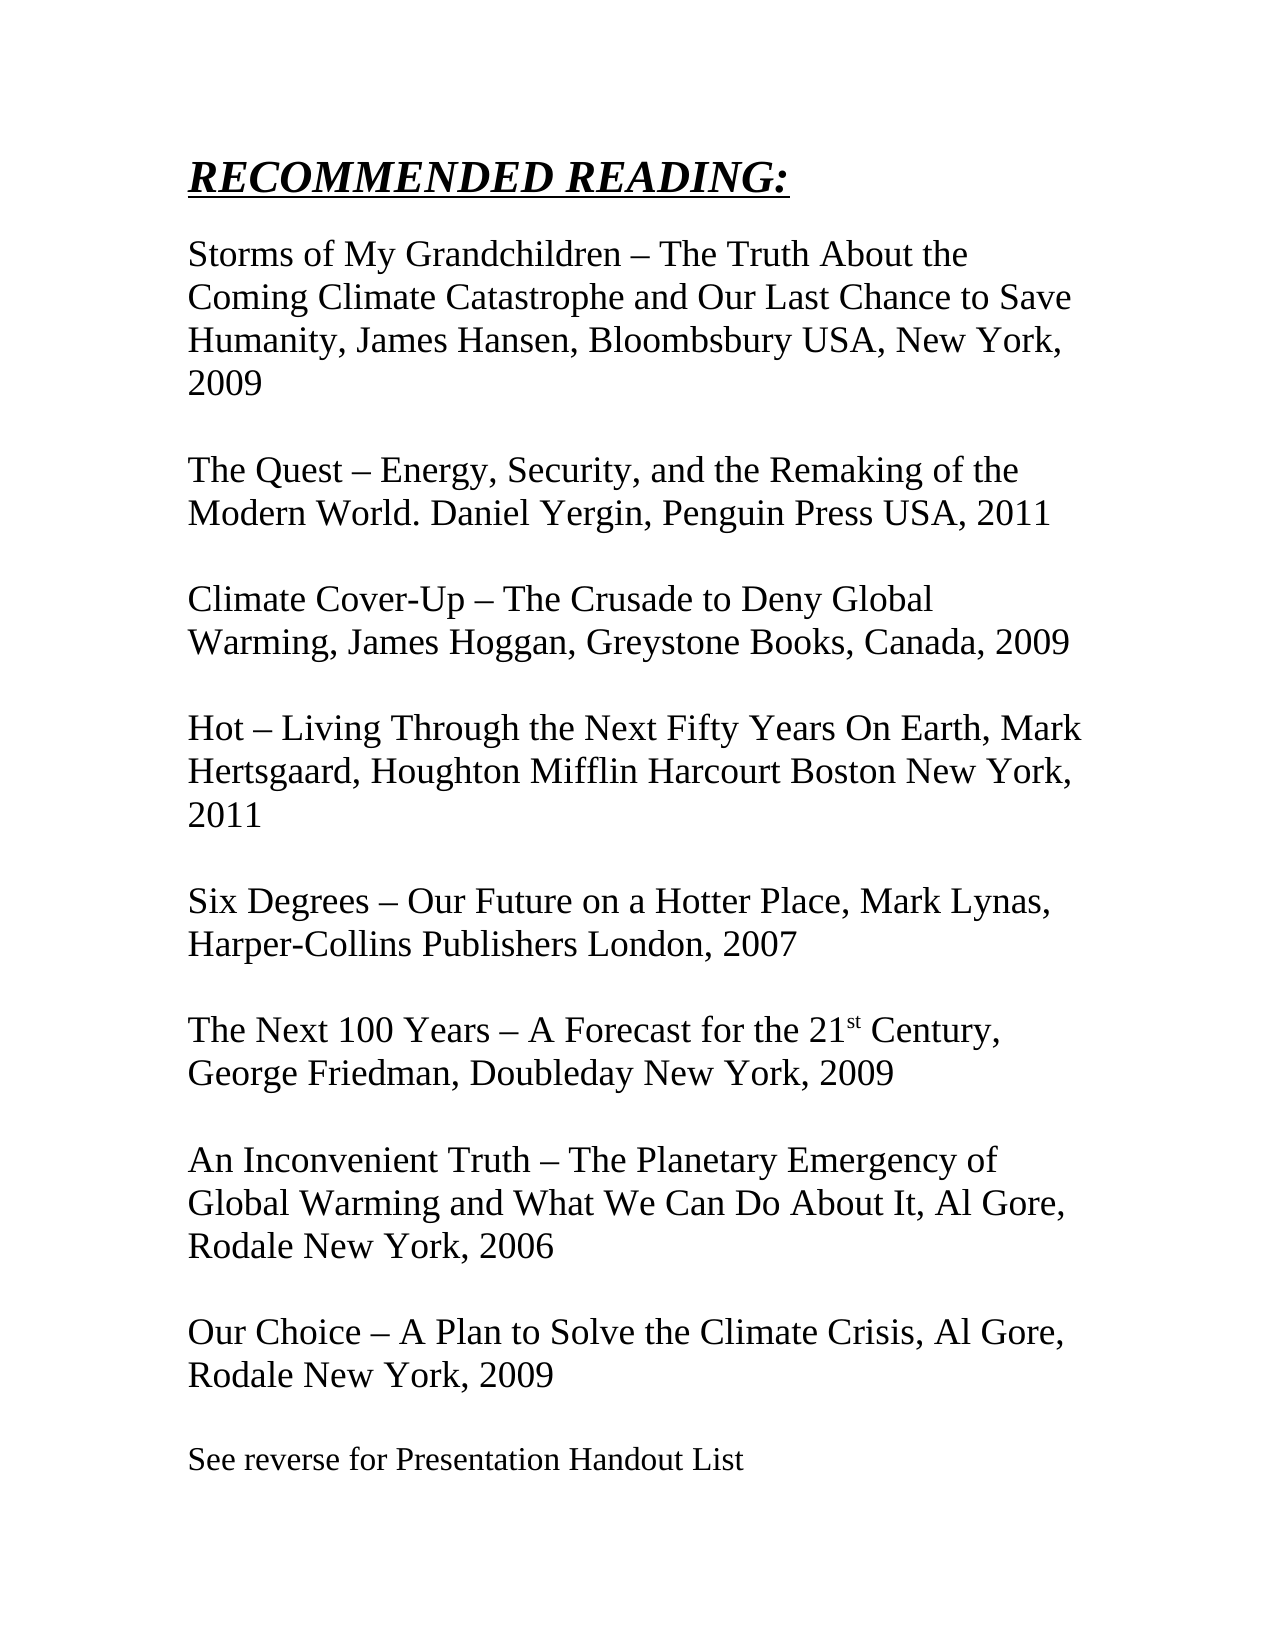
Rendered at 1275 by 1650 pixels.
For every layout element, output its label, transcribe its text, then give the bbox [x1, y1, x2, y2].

text See reverse for Presentation Handout List [187, 1439, 1087, 1477]
text An Inconvenient Truth – The Planetary Emergency of Global Warming and What We Can Do About It, Al Gore, Rodale New York, 2006 [187, 1137, 1087, 1266]
text RECOMMENDED READING: [187, 150, 1087, 203]
text Our Choice – A Plan to Solve the Climate Crisis, Al Gore, Rodale New York, 2009 [187, 1309, 1087, 1396]
text Storms of My Grandchildren – The Truth About the Coming Climate Catastrophe and Our Last Chance to Save Humanity, James Hansen, Bloombsbury USA, New York, 2009 [187, 231, 1087, 404]
text The Quest – Energy, Security, and the Remaking of the Modern World. Daniel Yergin, Penguin Press USA, 2011 [187, 447, 1087, 533]
text Six Degrees – Our Future on a Hotter Place, Mark Lynas, Harper-Collins Publishers London, 2007 [187, 878, 1087, 964]
text Hot – Living Through the Next Fifty Years On Earth, Mark Hertsgaard, Houghton Mifflin Harcourt Boston New York, 2011 [187, 706, 1087, 835]
text Climate Cover-Up – The Crusade to Deny Global Warming, James Hoggan, Greystone Books, Canada, 2009 [187, 576, 1087, 663]
text The Next 100 Years – A Forecast for the 21st Century, George Friedman, Doubleday New York, 2009 [187, 1008, 1087, 1094]
